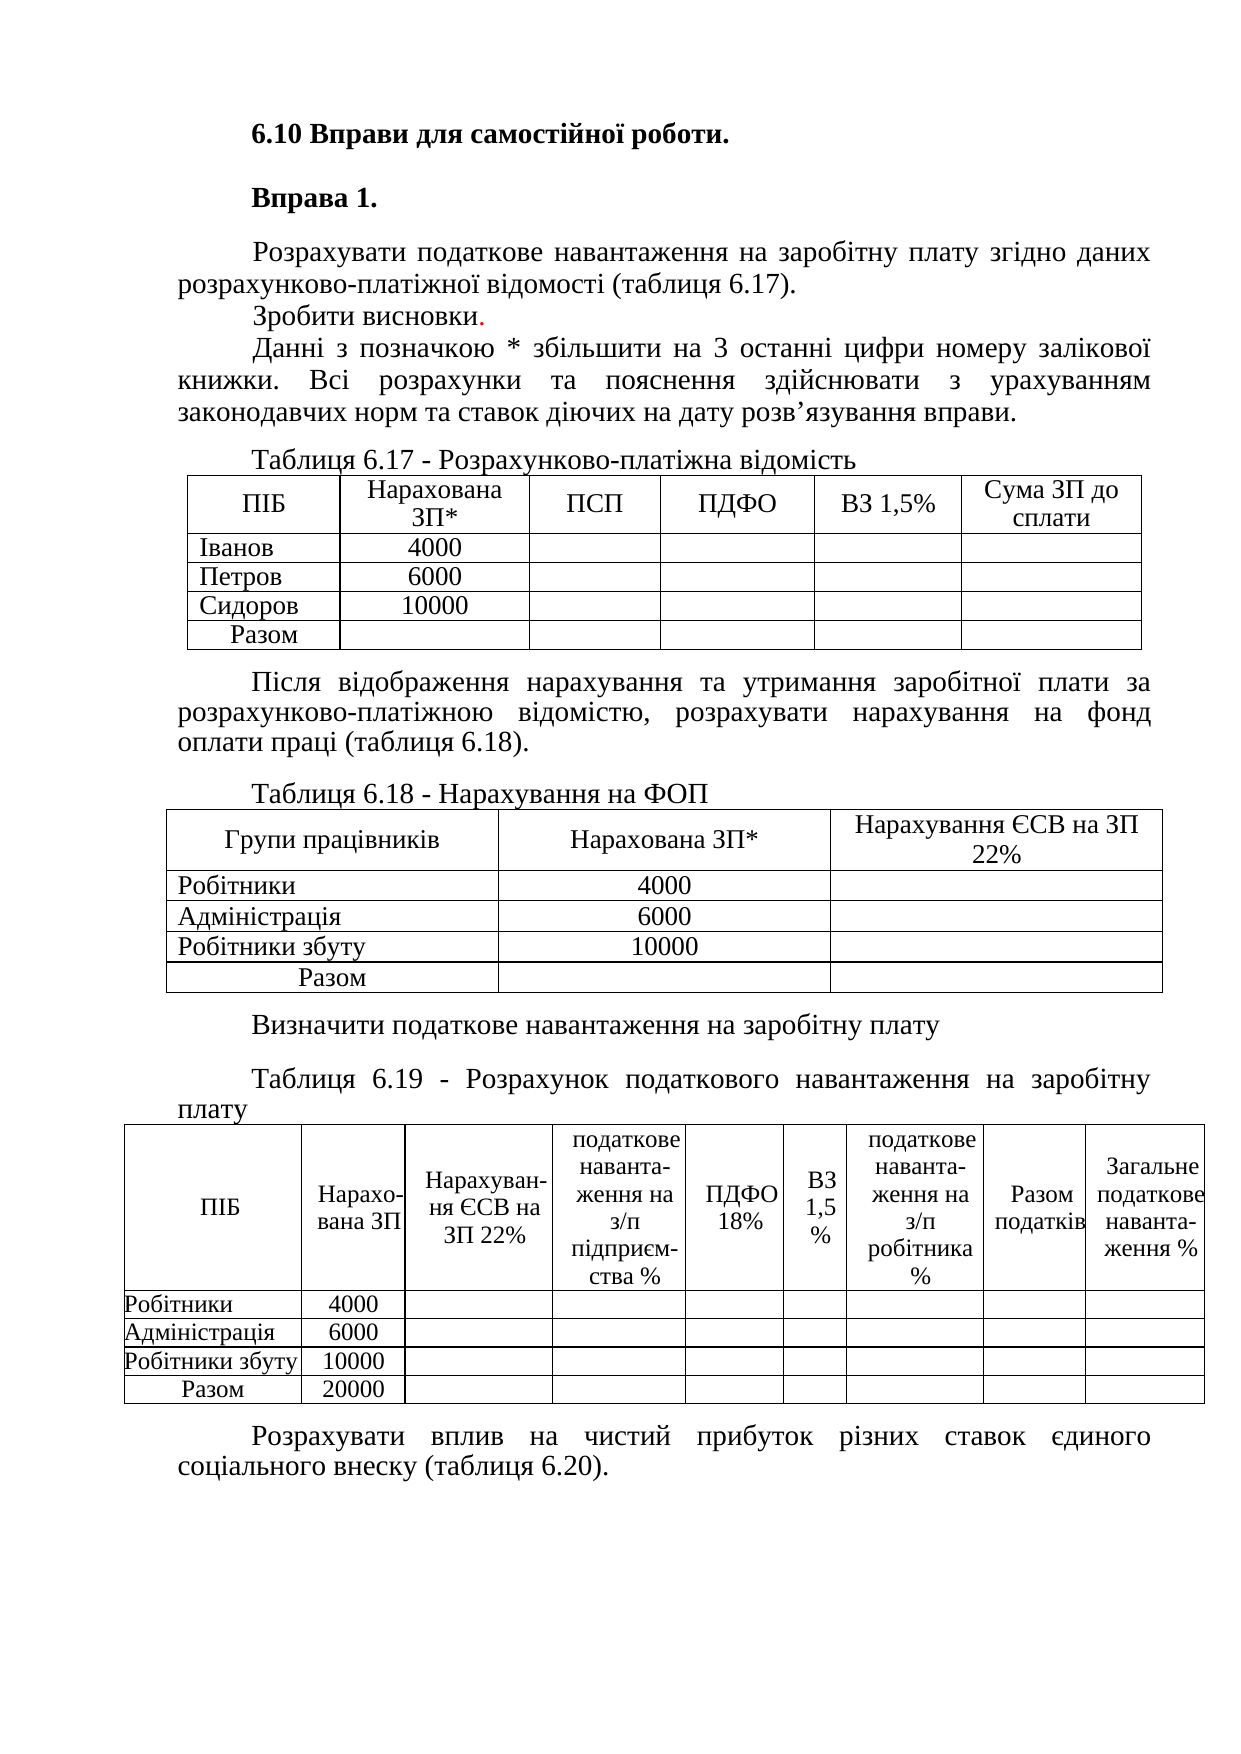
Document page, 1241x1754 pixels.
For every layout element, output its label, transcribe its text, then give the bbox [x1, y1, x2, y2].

table_cell 10000 [302, 1348, 404, 1375]
table_cell [1086, 1376, 1204, 1403]
text Таблиця 6.18 - Нарахування на ФОП [177, 779, 1152, 809]
table_cell Адміністрація [125, 1319, 301, 1346]
table_cell Робітники [125, 1291, 301, 1318]
table_cell [831, 871, 1162, 900]
table_cell [406, 1291, 552, 1318]
table_header Сума ЗП до сплати [962, 476, 1141, 533]
table_cell 10000 [341, 592, 529, 620]
table_cell [530, 563, 660, 591]
table_cell [406, 1319, 552, 1346]
table_cell [831, 963, 1162, 992]
table_cell [984, 1348, 1085, 1375]
table_header ПІБ [188, 476, 339, 533]
table_cell [962, 621, 1141, 649]
table_cell Петров [188, 563, 339, 591]
table_header Нарахування ЄСВ на ЗП 22% [831, 810, 1162, 869]
table_cell [530, 621, 660, 649]
table_cell [784, 1319, 846, 1346]
table_cell [1086, 1348, 1204, 1375]
table_cell Разом [167, 963, 498, 992]
table_cell Робітники [167, 871, 498, 900]
table_cell Робітники збуту [125, 1348, 301, 1375]
table_cell [499, 963, 830, 992]
table_cell [661, 534, 814, 562]
table_header Нарахуван-ня ЄСВ на ЗП 22% [406, 1125, 552, 1290]
table_cell 4000 [302, 1291, 404, 1318]
table_cell [984, 1319, 1085, 1346]
table_header Загальне податкове наванта-ження % [1086, 1125, 1204, 1290]
text Розрахувати податкове навантаження на заробітну плату згідно даних розрахунково-платіжної відомості (таблиця 6.17). [177, 236, 1152, 300]
table_cell [661, 563, 814, 591]
text Визначити податкове навантаження на заробітну плату [177, 1010, 1152, 1040]
table_cell [406, 1348, 552, 1375]
table_header Нарахована ЗП* [341, 476, 529, 533]
table_cell [553, 1348, 685, 1375]
table_cell Робітники збуту [167, 932, 498, 961]
table_cell [815, 534, 961, 562]
text Зробити висновки. [177, 300, 1152, 332]
text Після відображення нарахування та утримання заробітної плати за розрахунково-платіжною відомістю, розрахувати нарахування на фонд оплати праці (таблиця 6.18). [177, 667, 1152, 758]
table_cell Адміністрація [167, 901, 498, 931]
table_cell [661, 621, 814, 649]
table_cell [784, 1348, 846, 1375]
table_cell [686, 1348, 783, 1375]
table_cell [847, 1319, 983, 1346]
table_cell [984, 1291, 1085, 1318]
table_header податкове наванта-ження на з/п підприєм-ства % [553, 1125, 685, 1290]
table_cell [553, 1291, 685, 1318]
table_cell [553, 1319, 685, 1346]
table_cell [984, 1376, 1085, 1403]
table_cell 6000 [302, 1319, 404, 1346]
table_cell [962, 534, 1141, 562]
text Розрахувати вплив на чистий прибуток різних ставок єдиного соціального внеску (таблиця 6.20). [177, 1421, 1152, 1482]
table_cell 4000 [341, 534, 529, 562]
table_header Групи працівників [167, 810, 498, 869]
table_cell 6000 [341, 563, 529, 591]
table_cell [815, 563, 961, 591]
table_cell [661, 592, 814, 620]
table_cell [962, 592, 1141, 620]
table_cell 6000 [499, 901, 830, 931]
table_cell [553, 1376, 685, 1403]
table_cell [341, 621, 529, 649]
table_cell [784, 1291, 846, 1318]
text Вправа 1. [177, 182, 1152, 213]
table_header Разом податків [984, 1125, 1085, 1290]
table_cell Іванов [188, 534, 339, 562]
table_cell [686, 1319, 783, 1346]
table_cell [847, 1376, 983, 1403]
table_header податкове наванта-ження на з/п робітника % [847, 1125, 983, 1290]
table_cell [686, 1291, 783, 1318]
table_header ПСП [530, 476, 660, 533]
table_cell [1086, 1319, 1204, 1346]
table_header ПДФО [661, 476, 814, 533]
table_cell [815, 621, 961, 649]
table_cell [847, 1348, 983, 1375]
table_cell Разом [125, 1376, 301, 1403]
table_cell [686, 1376, 783, 1403]
table_header Нарахо-вана ЗП [302, 1125, 404, 1290]
table_cell 20000 [302, 1376, 404, 1403]
table_cell 4000 [499, 871, 830, 900]
table_cell [847, 1291, 983, 1318]
table_cell [784, 1376, 846, 1403]
table_cell Сидоров [188, 592, 339, 620]
table_cell [962, 563, 1141, 591]
table_cell [815, 592, 961, 620]
text Таблиця 6.19 - Розрахунок податкового навантаження на заробітну плату [177, 1064, 1152, 1124]
table_header Нарахована ЗП* [499, 810, 830, 869]
table_cell [530, 592, 660, 620]
table_cell [406, 1376, 552, 1403]
table_cell [530, 534, 660, 562]
table_cell Разом [188, 621, 339, 649]
text Данні з позначкою * збільшити на 3 останні цифри номеру залікової книжки. Всі розрахунки та пояснення здійснювати з урахуванням законодавчих норм та ставок діючих на дату розв’язування вправи. [177, 332, 1152, 427]
table_cell [831, 932, 1162, 961]
table_header ВЗ 1,5% [815, 476, 961, 533]
table_cell 10000 [499, 932, 830, 961]
table_cell [831, 901, 1162, 931]
table_header ВЗ 1,5% [784, 1125, 846, 1290]
text Таблиця 6.17 - Розрахунково-платіжна відомість [177, 445, 1152, 475]
table_cell [1086, 1291, 1204, 1318]
text 6.10 Вправи для самостійної роботи. [177, 118, 1152, 150]
table_header ПІБ [125, 1125, 301, 1290]
table_header ПДФО 18% [686, 1125, 783, 1290]
